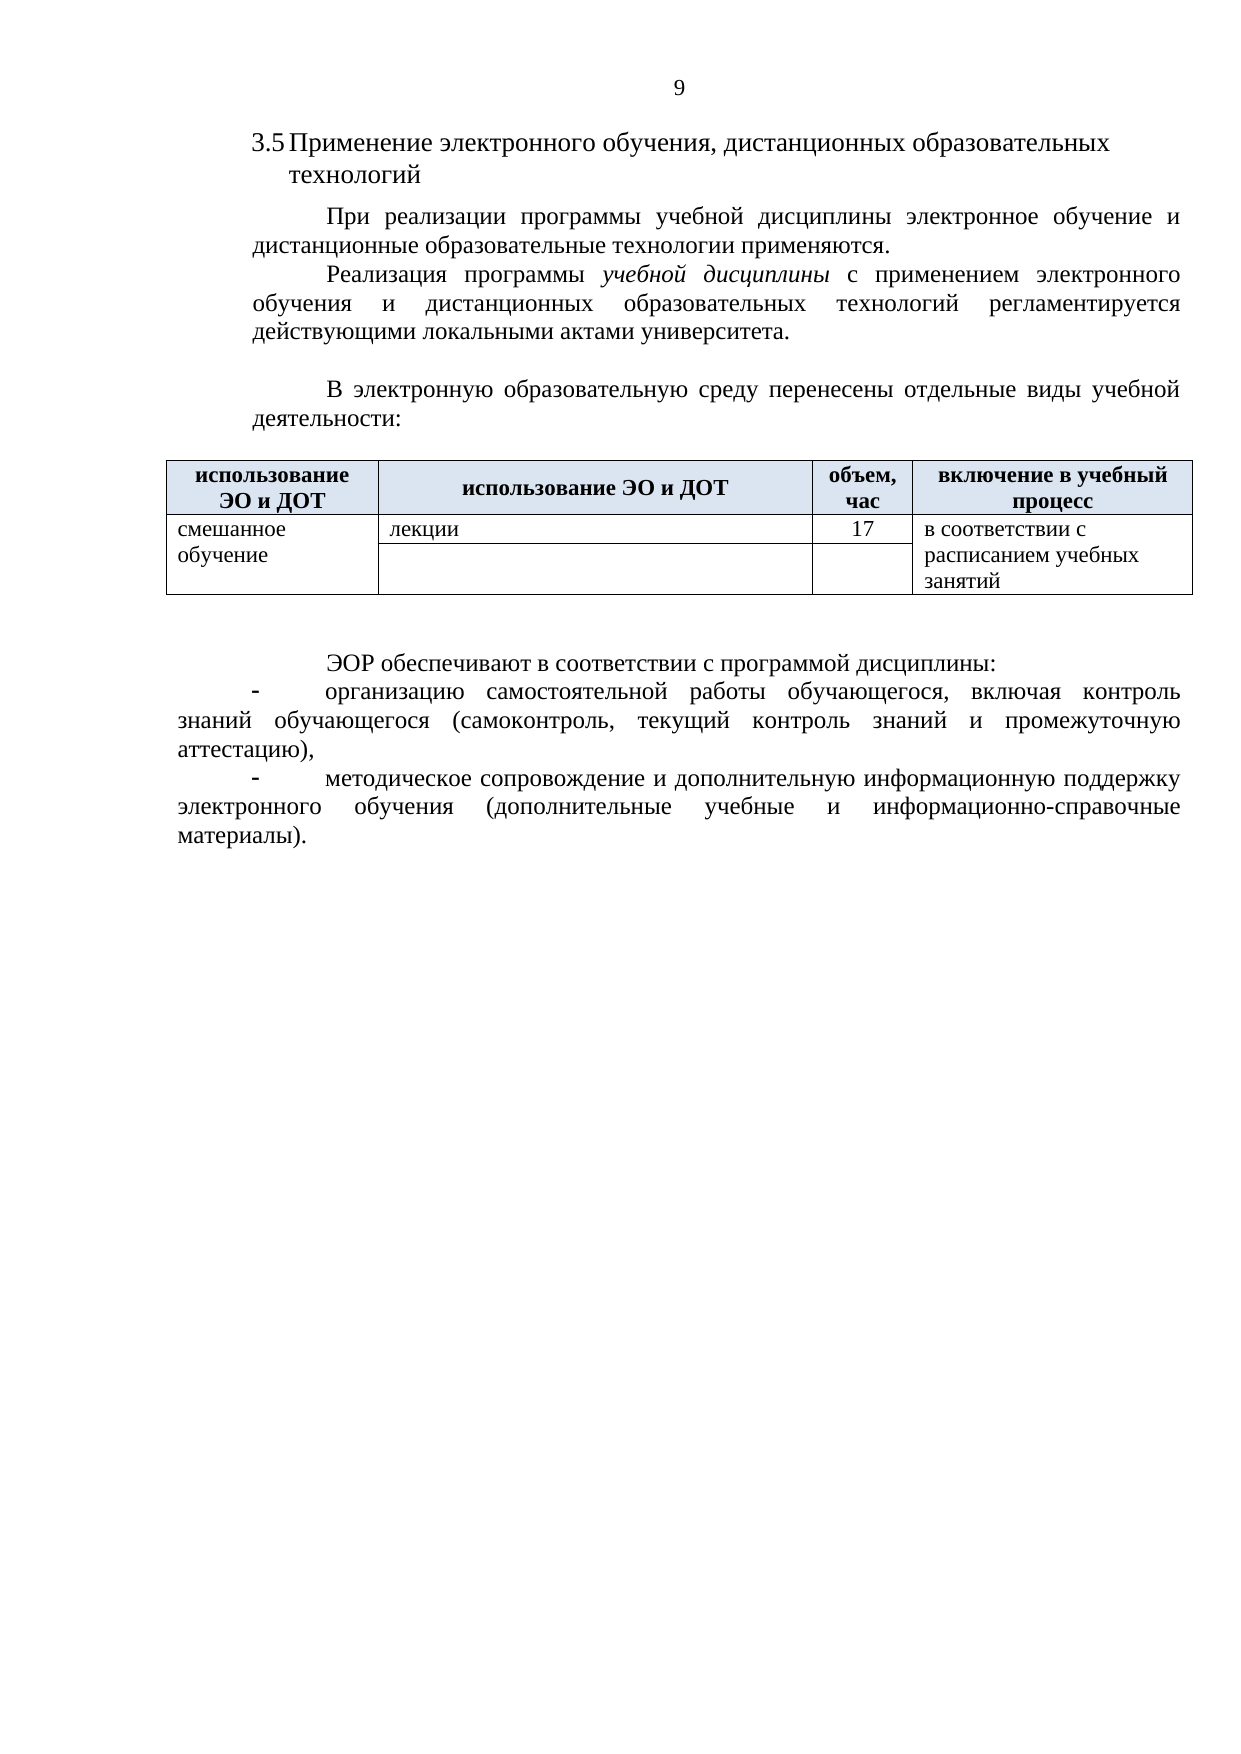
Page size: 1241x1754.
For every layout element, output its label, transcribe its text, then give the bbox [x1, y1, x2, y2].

table_header включение в учебный процесс [913, 461, 1192, 514]
table_cell 17 [813, 515, 912, 543]
table_cell [379, 544, 812, 594]
text ЭОР обеспечивают в соответствии с программой дисциплины: [252, 648, 1181, 676]
table_header объем, час [813, 461, 912, 514]
text При реализации программы учебной дисциплины электронное обучение и дистанционные образовательные технологии применяются. [252, 201, 1181, 259]
list организацию самостоятельной работы обучающегося, включая контроль знаний обучающегося (самоконтроль, текущий контроль знаний и промежуточную аттестацию), [177, 676, 1181, 763]
table_cell смешанное обучение [167, 515, 378, 594]
list методическое сопровождение и дополнительную информационную поддержку электронного обучения (дополнительные учебные и информационно-справочные материалы). [177, 763, 1181, 849]
subtitle Применение электронного обучения, дистанционных образовательных технологий [251, 127, 1181, 189]
text В электронную образовательную среду перенесены отдельные виды учебной деятельности: [252, 374, 1181, 431]
table_cell [813, 544, 912, 594]
table_cell в соответствии с расписанием учебных занятий [913, 515, 1192, 594]
text Реализация программы учебной дисциплины с применением электронного обучения и дистанционных образовательных технологий регламентируется действующими локальными актами университета. [252, 259, 1181, 345]
table_header использование ЭО и ДОТ [167, 461, 378, 514]
table_cell лекции [379, 515, 812, 543]
table_header использование ЭО и ДОТ [379, 461, 812, 514]
